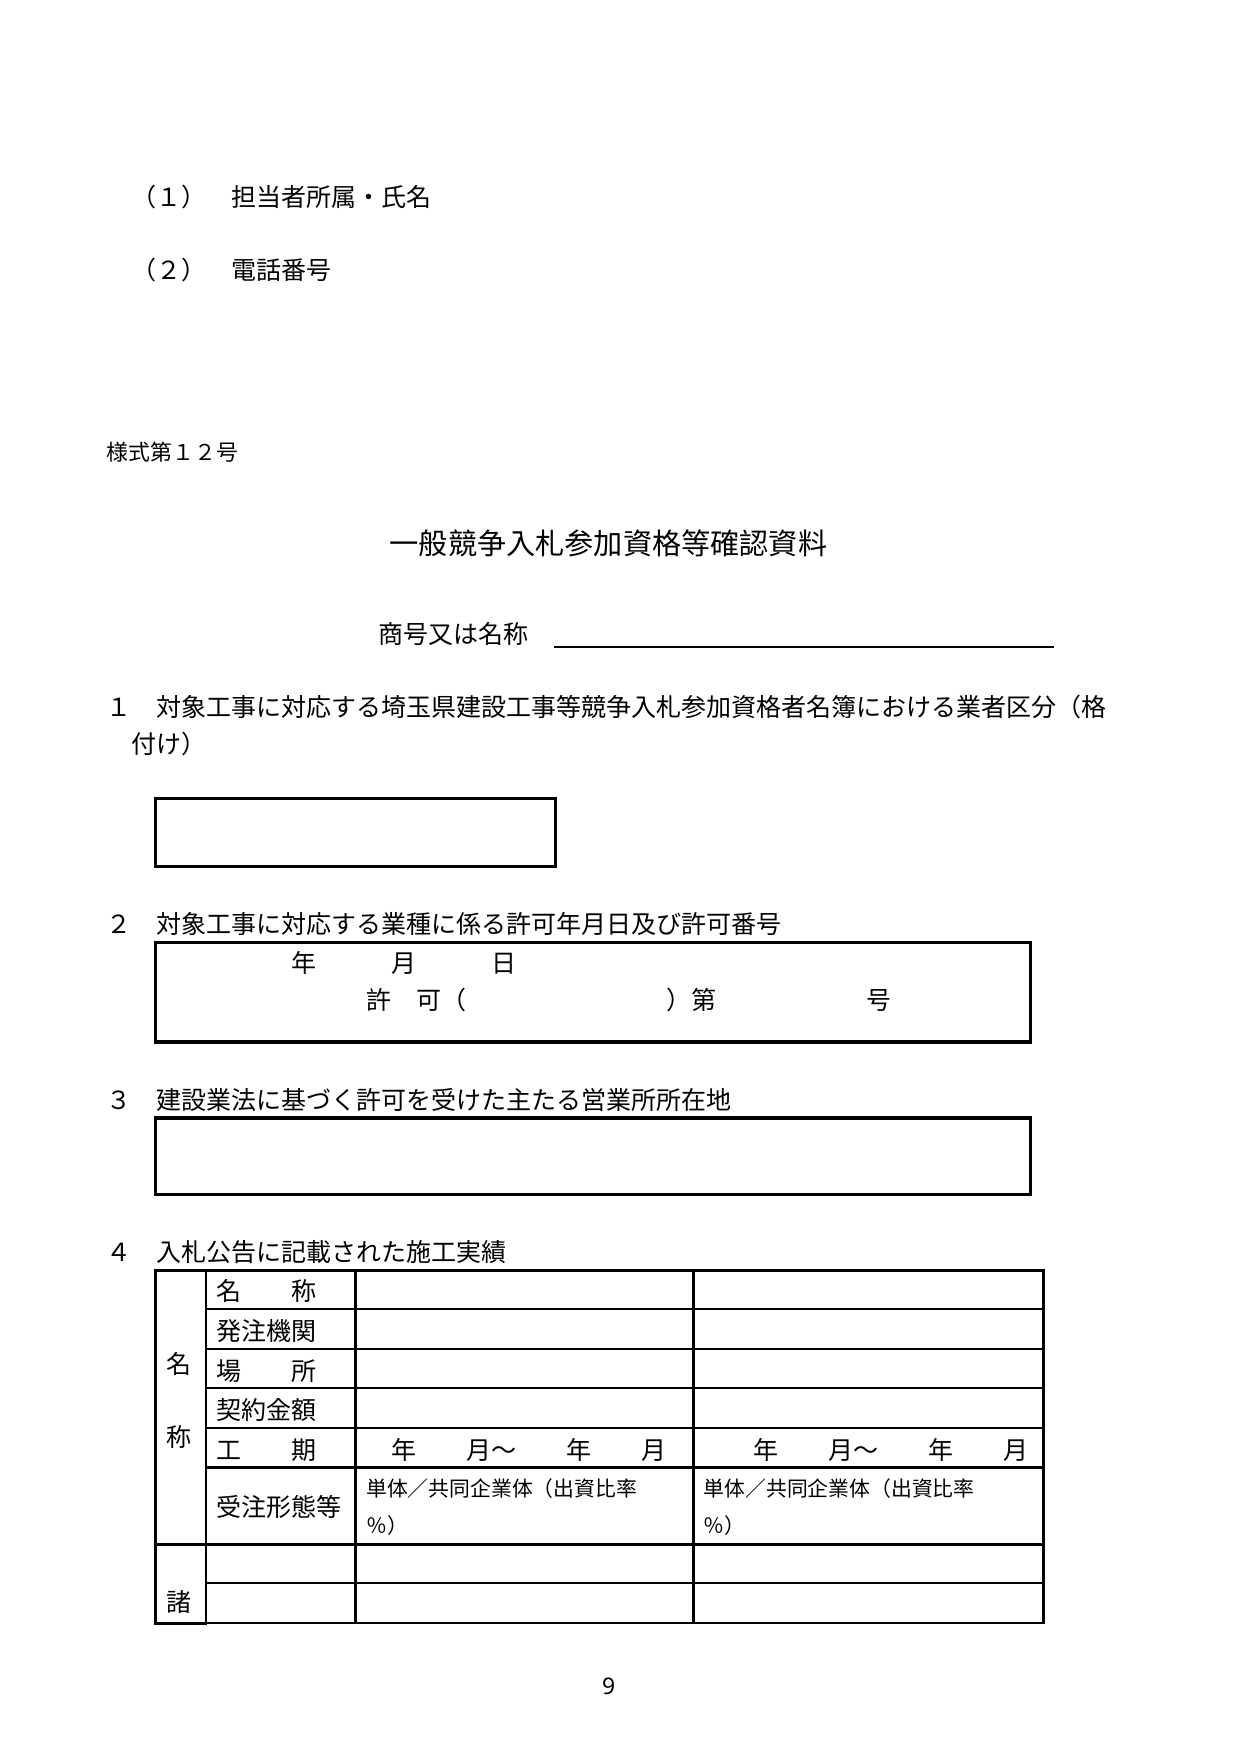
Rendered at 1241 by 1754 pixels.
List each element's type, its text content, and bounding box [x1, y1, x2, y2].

table_cell [695, 1389, 1042, 1427]
table_header [357, 1272, 692, 1308]
table_cell [357, 1389, 692, 1427]
table_cell 場 所 [207, 1350, 354, 1387]
table_cell 受注形態等 [207, 1469, 354, 1542]
table_cell 工 期 [207, 1429, 354, 1466]
table_cell [207, 1584, 354, 1622]
text （２） 電話番号 [106, 250, 1110, 287]
table_cell [357, 1546, 692, 1582]
table_cell 諸元表等 [157, 1546, 205, 1622]
table_header 名 称 [207, 1272, 354, 1308]
table_header 年 月 日 許 可（ ）第 号 [157, 944, 1029, 1040]
table_cell 発注機関 [207, 1310, 354, 1348]
table_cell [357, 1350, 692, 1387]
table_cell [357, 1584, 692, 1622]
table_cell [695, 1350, 1042, 1387]
table_cell [695, 1546, 1042, 1582]
table_cell 年 月～ 年 月 [357, 1429, 692, 1466]
table_cell 年 月～ 年 月 [695, 1429, 1042, 1466]
table_cell [695, 1584, 1042, 1622]
table_cell 単体／共同企業体（出資比率 ％） [357, 1469, 692, 1542]
table_header 名 称 [157, 1272, 205, 1542]
table_cell [695, 1310, 1042, 1348]
table_cell [357, 1310, 692, 1348]
table_cell [207, 1546, 354, 1582]
text 商号又は名称 [106, 615, 1110, 651]
text 一般競争入札参加資格等確認資料 [106, 505, 1110, 578]
text ２ 対象工事に対応する業種に係る許可年月日及び許可番号 [106, 904, 1110, 941]
text 様式第１２号 [106, 432, 1110, 469]
text （１） 担当者所属・氏名 [106, 177, 1110, 214]
text １ 対象工事に対応する埼玉県建設工事等競争入札参加資格者名簿における業者区分（格付け） [106, 688, 1110, 761]
table_cell 単体／共同企業体（出資比率 ％） [695, 1469, 1042, 1542]
text ４ 入札公告に記載された施工実績 [106, 1232, 1110, 1268]
text ３ 建設業法に基づく許可を受けた主たる営業所所在地 [106, 1080, 1110, 1116]
table_cell 契約金額 [207, 1389, 354, 1427]
table_header [157, 800, 554, 864]
table_header [157, 1120, 1029, 1192]
table_header [695, 1272, 1042, 1308]
